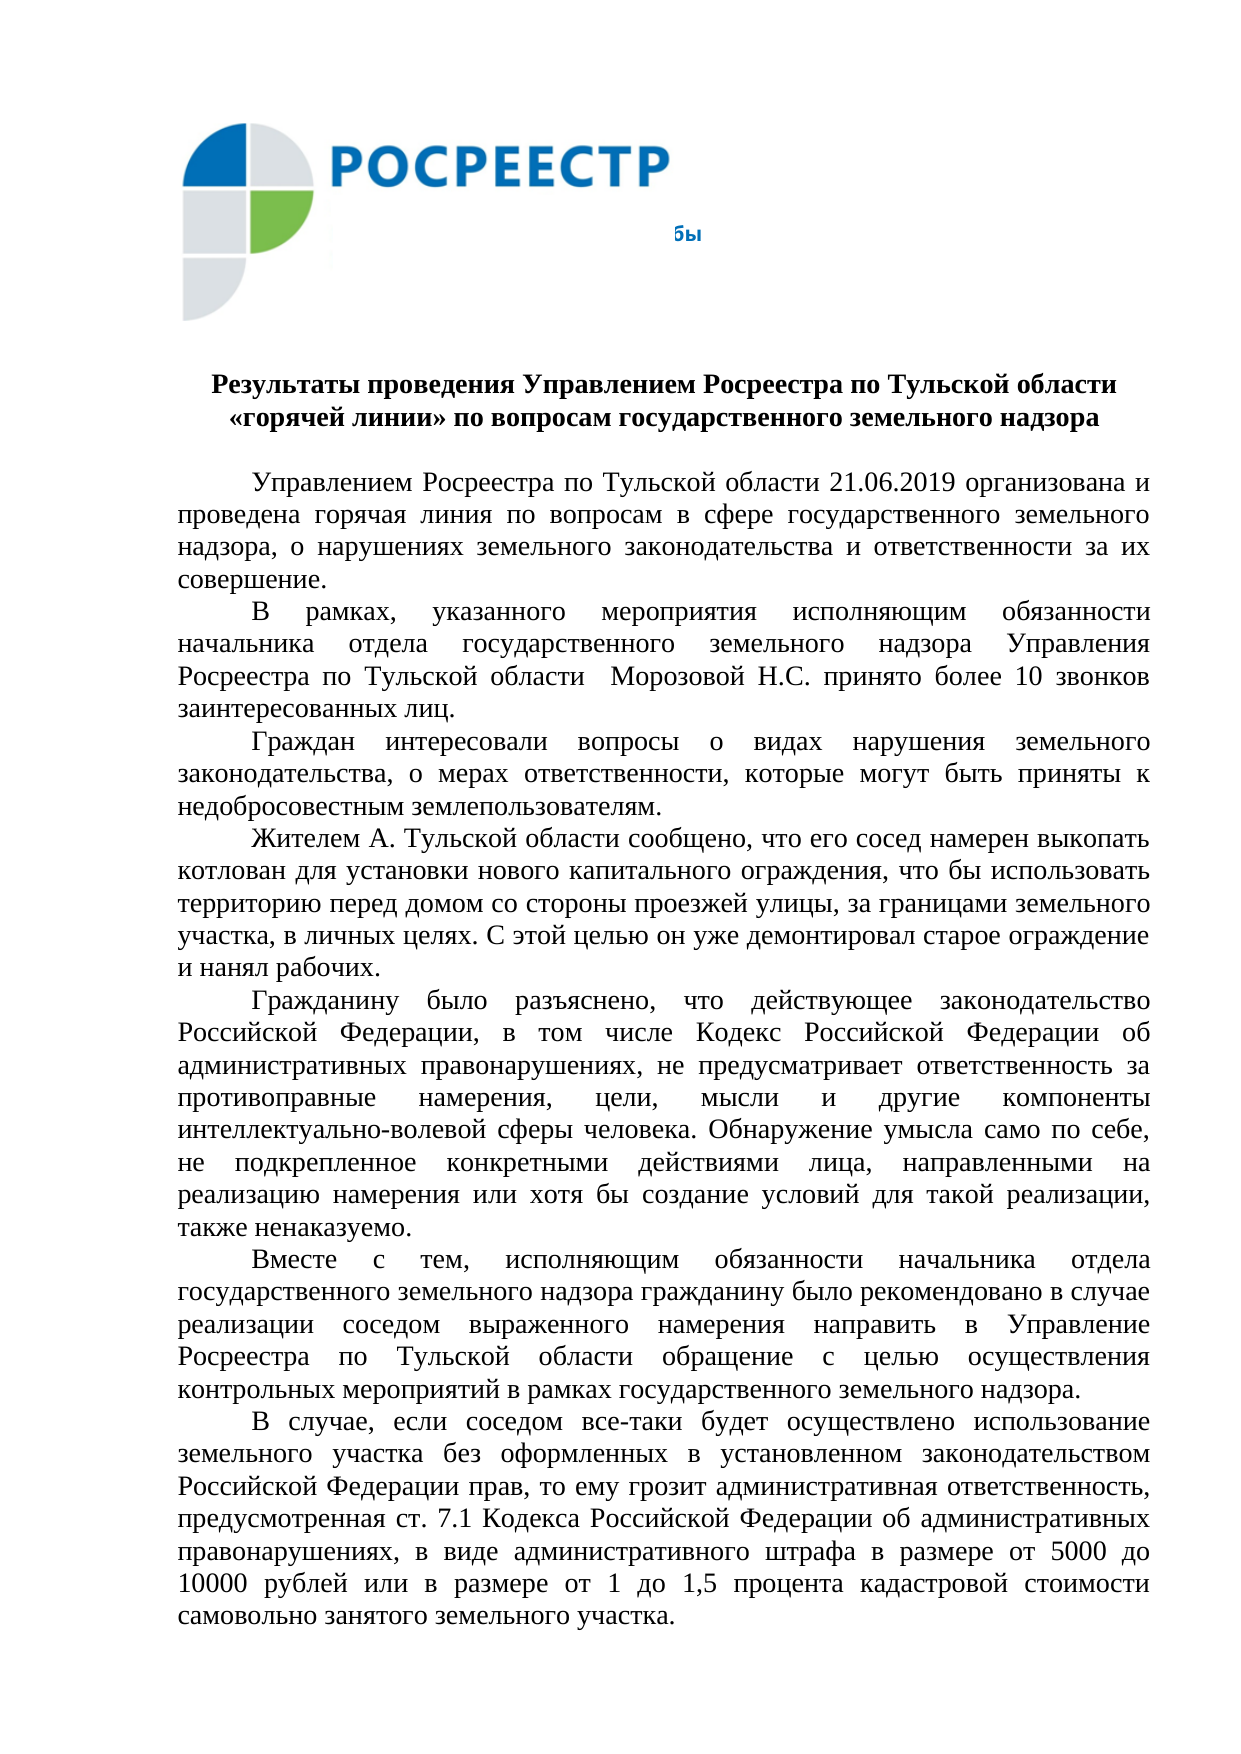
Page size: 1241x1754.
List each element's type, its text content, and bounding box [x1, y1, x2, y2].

text В рамках, указанного мероприятия исполняющим обязанности начальника отдела государственного земельного надзора Управления Росреестра по Тульской области Морозовой Н.С. принято более 10 звонков заинтересованных лиц. [177, 594, 1152, 724]
text Результаты проведения Управлением Росреестра по Тульской области «горячей линии» по вопросам государственного земельного надзора [177, 367, 1152, 432]
text В случае, если соседом все-таки будет осуществлено использование земельного участка без оформленных в установленном законодательством Российской Федерации прав, то ему грозит административная ответственность, предусмотренная ст. 7.1 Кодекса Российской Федерации об административных правонарушениях, в виде административного штрафа в размере от 5000 до 10000 рублей или в размере от 1 до 1,5 процента кадастровой стоимости самовольно занятого земельного участка. [177, 1404, 1152, 1631]
picture [177, 118, 675, 334]
text Вместе с тем, исполняющим обязанности начальника отдела государственного земельного надзора гражданину было рекомендовано в случае реализации соседом выраженного намерения направить в Управление Росреестра по Тульской области обращение с целью осуществления контрольных мероприятий в рамках государственного земельного надзора. [177, 1242, 1152, 1404]
text Гражданину было разъяснено, что действующее законодательство Российской Федерации, в том числе Кодекс Российской Федерации об административных правонарушениях, не предусматривает ответственность за противоправные намерения, цели, мысли и другие компоненты интеллектуально-волевой сферы человека. Обнаружение умысла само по себе, не подкрепленное конкретными действиями лица, направленными на реализацию намерения или хотя бы создание условий для такой реализации, также ненаказуемо. [177, 983, 1152, 1242]
text Управлением Росреестра по Тульской области 21.06.2019 организована и проведена горячая линия по вопросам в сфере государственного земельного надзора, о нарушениях земельного законодательства и ответственности за их совершение. [177, 464, 1152, 594]
text Граждан интересовали вопросы о видах нарушения земельного законодательства, о мерах ответственности, которые могут быть приняты к недобросовестным землепользователям. [177, 724, 1152, 821]
text Жителем А. Тульской области сообщено, что его сосед намерен выкопать котлован для установки нового капитального ограждения, что бы использовать территорию перед домом со стороны проезжей улицы, за границами земельного участка, в личных целях. С этой целью он уже демонтировал старое ограждение и нанял рабочих. [177, 821, 1152, 983]
